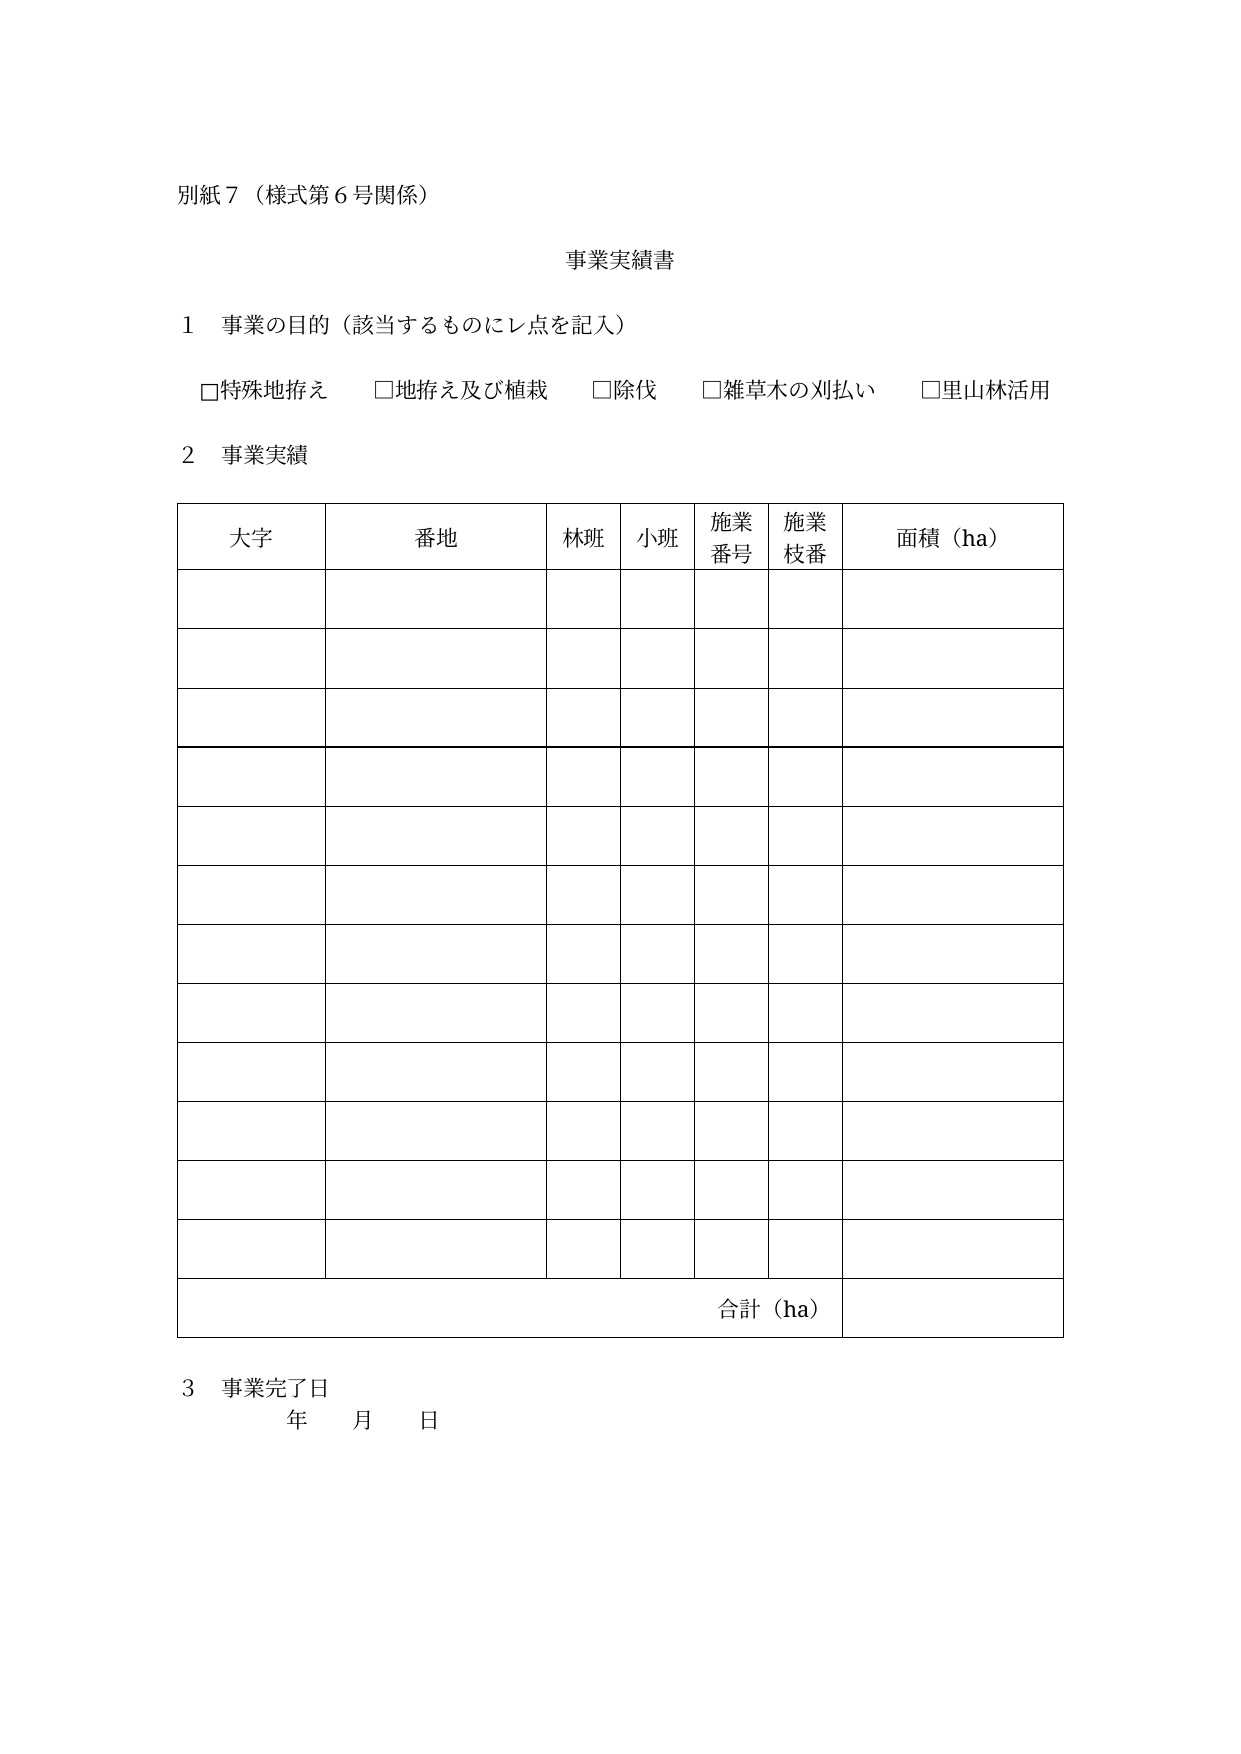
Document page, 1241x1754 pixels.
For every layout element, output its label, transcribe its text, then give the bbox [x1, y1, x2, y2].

table_cell [843, 984, 1063, 1042]
table_cell [695, 1102, 768, 1160]
table_header 面積（ha） [843, 504, 1063, 569]
text 別紙７（様式第６号関係） [177, 178, 1063, 211]
table_cell [769, 1043, 842, 1101]
table_cell [621, 866, 694, 924]
table_cell [547, 689, 620, 746]
table_cell 合計（ha） [178, 1279, 842, 1337]
table_cell [695, 1043, 768, 1101]
table_cell [769, 1161, 842, 1219]
table_cell [621, 807, 694, 864]
table_cell [547, 1161, 620, 1219]
table_cell [843, 570, 1063, 628]
table_cell [178, 1102, 325, 1160]
table_cell [769, 689, 842, 746]
table_cell [621, 1220, 694, 1278]
table_cell [695, 689, 768, 746]
table_cell [843, 807, 1063, 864]
table_cell [769, 629, 842, 687]
table_cell [843, 1043, 1063, 1101]
table_cell [769, 1220, 842, 1278]
table_cell [178, 925, 325, 983]
table_cell [178, 866, 325, 924]
table_cell [769, 1102, 842, 1160]
table_cell [769, 748, 842, 806]
table_cell [843, 866, 1063, 924]
table_cell [621, 925, 694, 983]
table_header 番地 [326, 504, 546, 569]
table_cell [695, 1220, 768, 1278]
table_cell [843, 689, 1063, 746]
table_cell [326, 748, 546, 806]
table_cell [326, 925, 546, 983]
table_cell [547, 1220, 620, 1278]
table_header 大字 [178, 504, 325, 569]
table_cell [178, 748, 325, 806]
table_cell [547, 984, 620, 1042]
table_cell [621, 570, 694, 628]
table_cell [695, 629, 768, 687]
table_cell [178, 689, 325, 746]
table_header 林班 [547, 504, 620, 569]
table_cell [769, 984, 842, 1042]
table_cell [843, 1102, 1063, 1160]
table_cell [178, 570, 325, 628]
table_cell [769, 807, 842, 864]
table_cell [326, 629, 546, 687]
table_cell [769, 925, 842, 983]
table_cell [326, 570, 546, 628]
table_cell [178, 629, 325, 687]
text 年 月 日 [177, 1403, 1063, 1436]
table_cell [695, 984, 768, 1042]
table_cell [547, 866, 620, 924]
text ２ 事業実績 [177, 438, 1063, 471]
table_cell [843, 925, 1063, 983]
table_header 小班 [621, 504, 694, 569]
table_cell [547, 1102, 620, 1160]
table_cell [621, 689, 694, 746]
table_cell [695, 1161, 768, 1219]
table_cell [547, 1043, 620, 1101]
table_cell [547, 807, 620, 864]
table_cell [326, 807, 546, 864]
table_cell [621, 1102, 694, 1160]
table_cell [547, 629, 620, 687]
table_cell [843, 748, 1063, 806]
table_cell [621, 1161, 694, 1219]
table_cell [326, 984, 546, 1042]
text １ 事業の目的（該当するものにレ点を記入） [177, 308, 1063, 341]
table_cell [178, 1043, 325, 1101]
table_cell [695, 807, 768, 864]
table_cell [547, 925, 620, 983]
table_cell [769, 570, 842, 628]
table_cell [621, 984, 694, 1042]
table_cell [843, 1220, 1063, 1278]
table_cell [621, 1043, 694, 1101]
table_cell [178, 1220, 325, 1278]
table_cell [326, 1102, 546, 1160]
table_cell [178, 807, 325, 864]
table_cell [326, 866, 546, 924]
table_cell [547, 748, 620, 806]
table_cell [843, 629, 1063, 687]
table_cell [695, 925, 768, 983]
text 事業実績書 [177, 243, 1063, 276]
table_cell [769, 866, 842, 924]
table_cell [695, 866, 768, 924]
table_cell [178, 984, 325, 1042]
text □特殊地拵え □地拵え及び植栽 □除伐 □雑草木の刈払い □里山林活用 [177, 373, 1063, 406]
table_cell [621, 629, 694, 687]
table_header 施業枝番 [769, 504, 842, 569]
table_cell [326, 689, 546, 746]
table_cell [326, 1161, 546, 1219]
table_cell [843, 1279, 1063, 1337]
table_cell [326, 1220, 546, 1278]
table_cell [326, 1043, 546, 1101]
table_cell [843, 1161, 1063, 1219]
table_cell [621, 748, 694, 806]
text ３ 事業完了日 [177, 1371, 1063, 1403]
table_cell [178, 1161, 325, 1219]
table_cell [695, 748, 768, 806]
table_cell [547, 570, 620, 628]
table_header 施業番号 [695, 504, 768, 569]
table_cell [695, 570, 768, 628]
